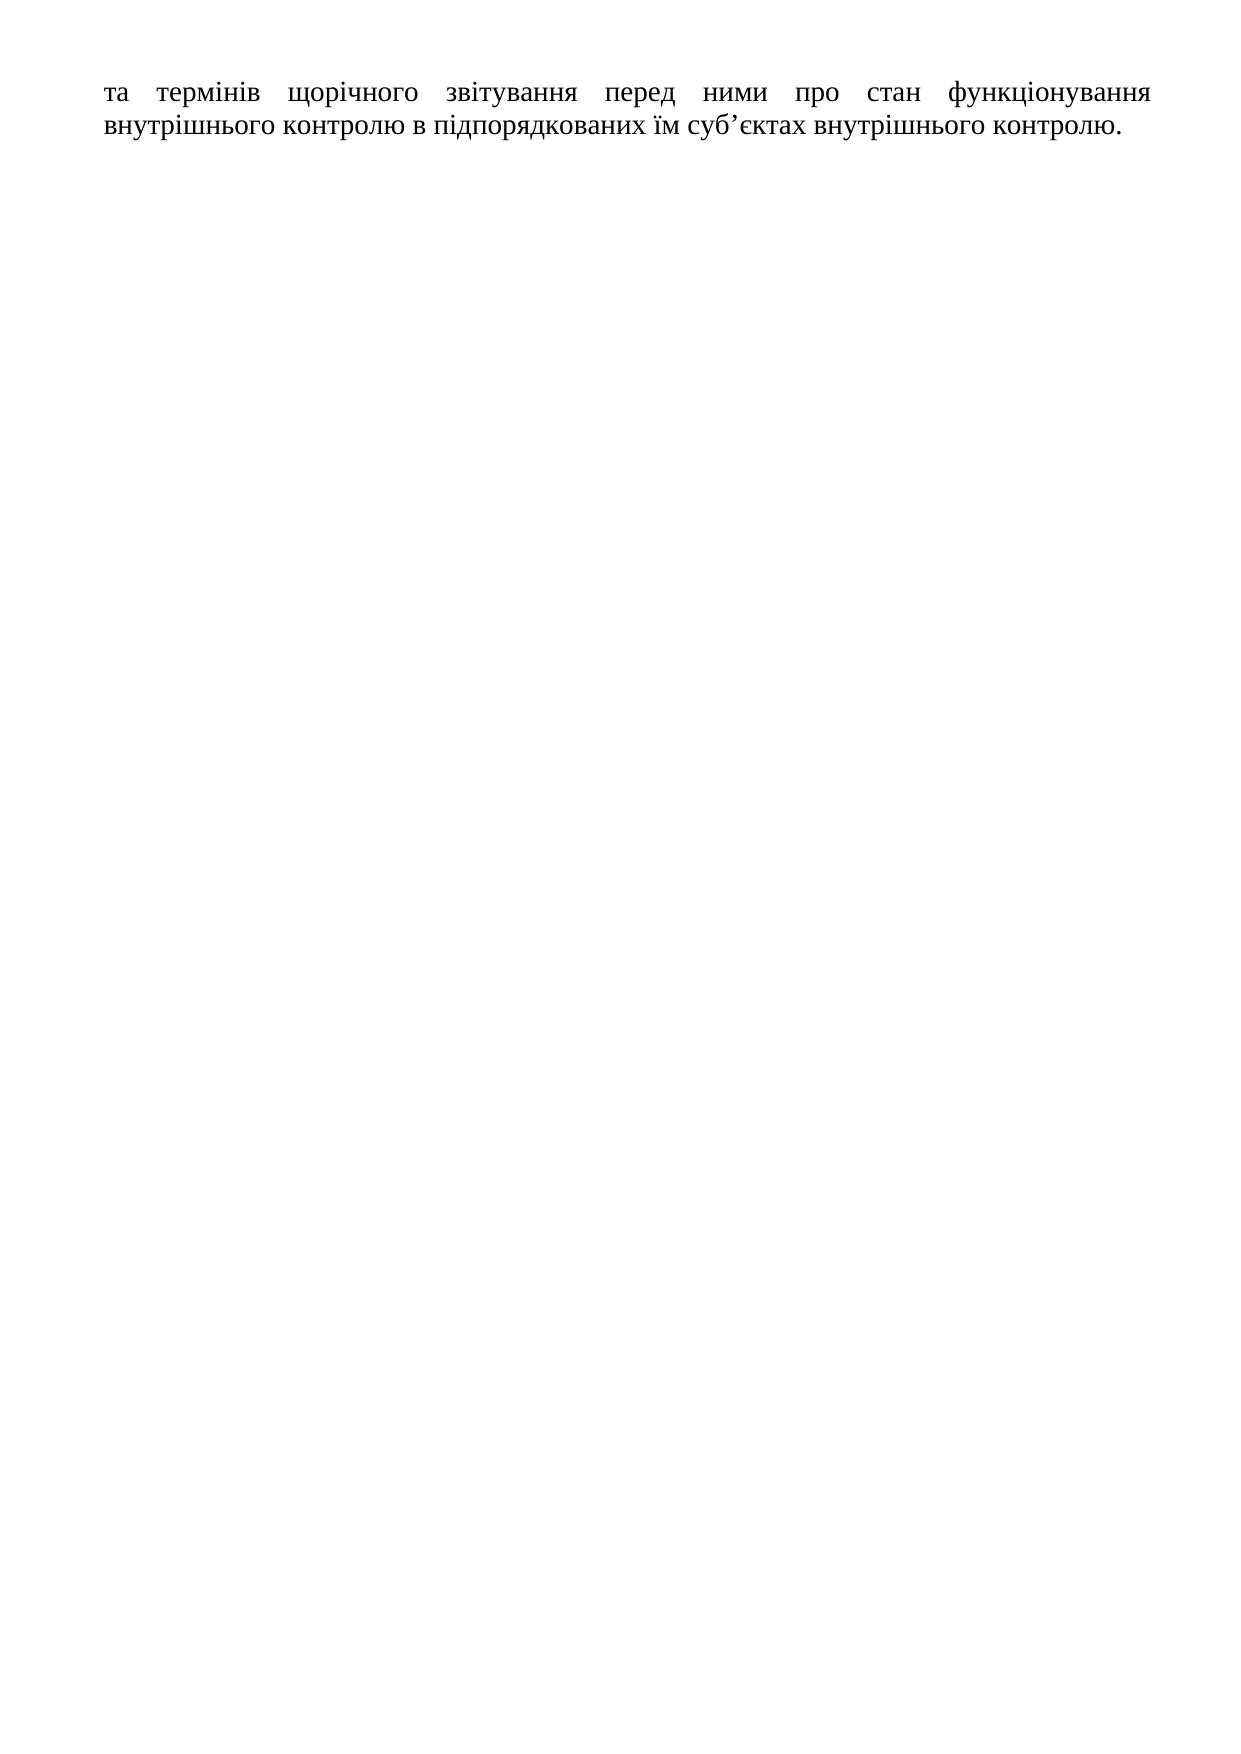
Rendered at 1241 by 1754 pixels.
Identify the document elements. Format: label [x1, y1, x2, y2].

text [103, 74, 1152, 141]
